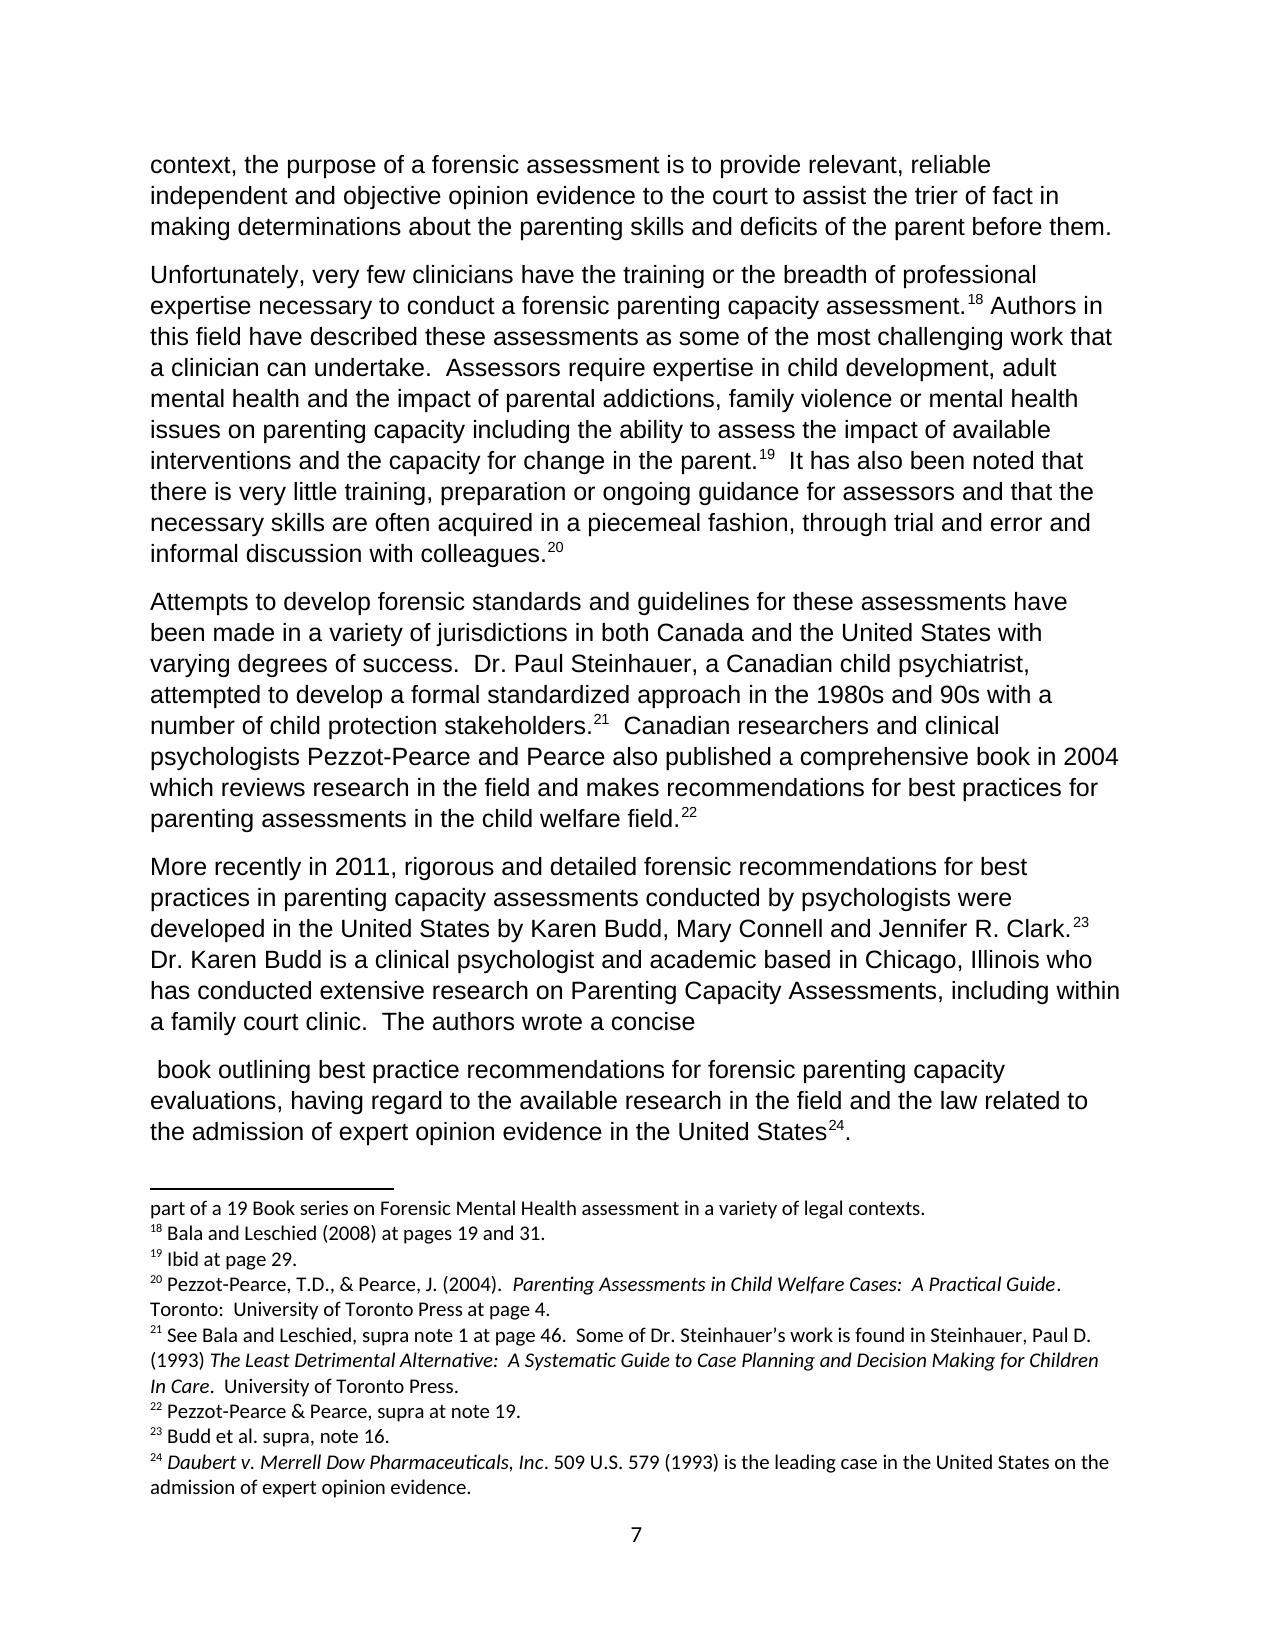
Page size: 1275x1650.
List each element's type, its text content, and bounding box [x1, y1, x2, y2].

text More recently in 2011, rigorous and detailed forensic recommendations for best practices in parenting capacity assessments conducted by psychologists were developed in the United States by Karen Budd, Mary Connell and Jennifer R. Clark. Dr. Karen Budd is a clinical psychologist and academic based in Chicago, Illinois who has conducted extensive research on Parenting Capacity Assessments, including within a family court clinic. The authors wrote a concise [150, 852, 1122, 1036]
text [150, 150, 1122, 241]
text Unfortunately, very few clinicians have the training or the breadth of professional expertise necessary to conduct a forensic parenting capacity assessment. Authors in this field have described these assessments as some of the most challenging work that a clinician can undertake. Assessors require expertise in child development, adult mental health and the impact of parental addictions, family violence or mental health issues on parenting capacity including the ability to assess the impact of available interventions and the capacity for change in the parent. It has also been noted that there is very little training, preparation or ongoing guidance for assessors and that the necessary skills are often acquired in a piecemeal fashion, through trial and error and informal discussion with colleagues. [150, 260, 1122, 568]
text Attempts to develop forensic standards and guidelines for these assessments have been made in a variety of jurisdictions in both Canada and the United States with varying degrees of success. Dr. Paul Steinhauer, a Canadian child psychiatrist, attempted to develop a formal standardized approach in the 1980s and 90s with a number of child protection stakeholders. Canadian researchers and clinical psychologists Pezzot-Pearce and Pearce also published a comprehensive book in 2004 which reviews research in the field and makes recommendations for best practices for parenting assessments in the child welfare field. [150, 587, 1122, 833]
text book outlining best practice recommendations for forensic parenting capacity evaluations, having regard to the available research in the field and the law related to the admission of expert opinion evidence in the United States. [150, 1055, 1122, 1146]
